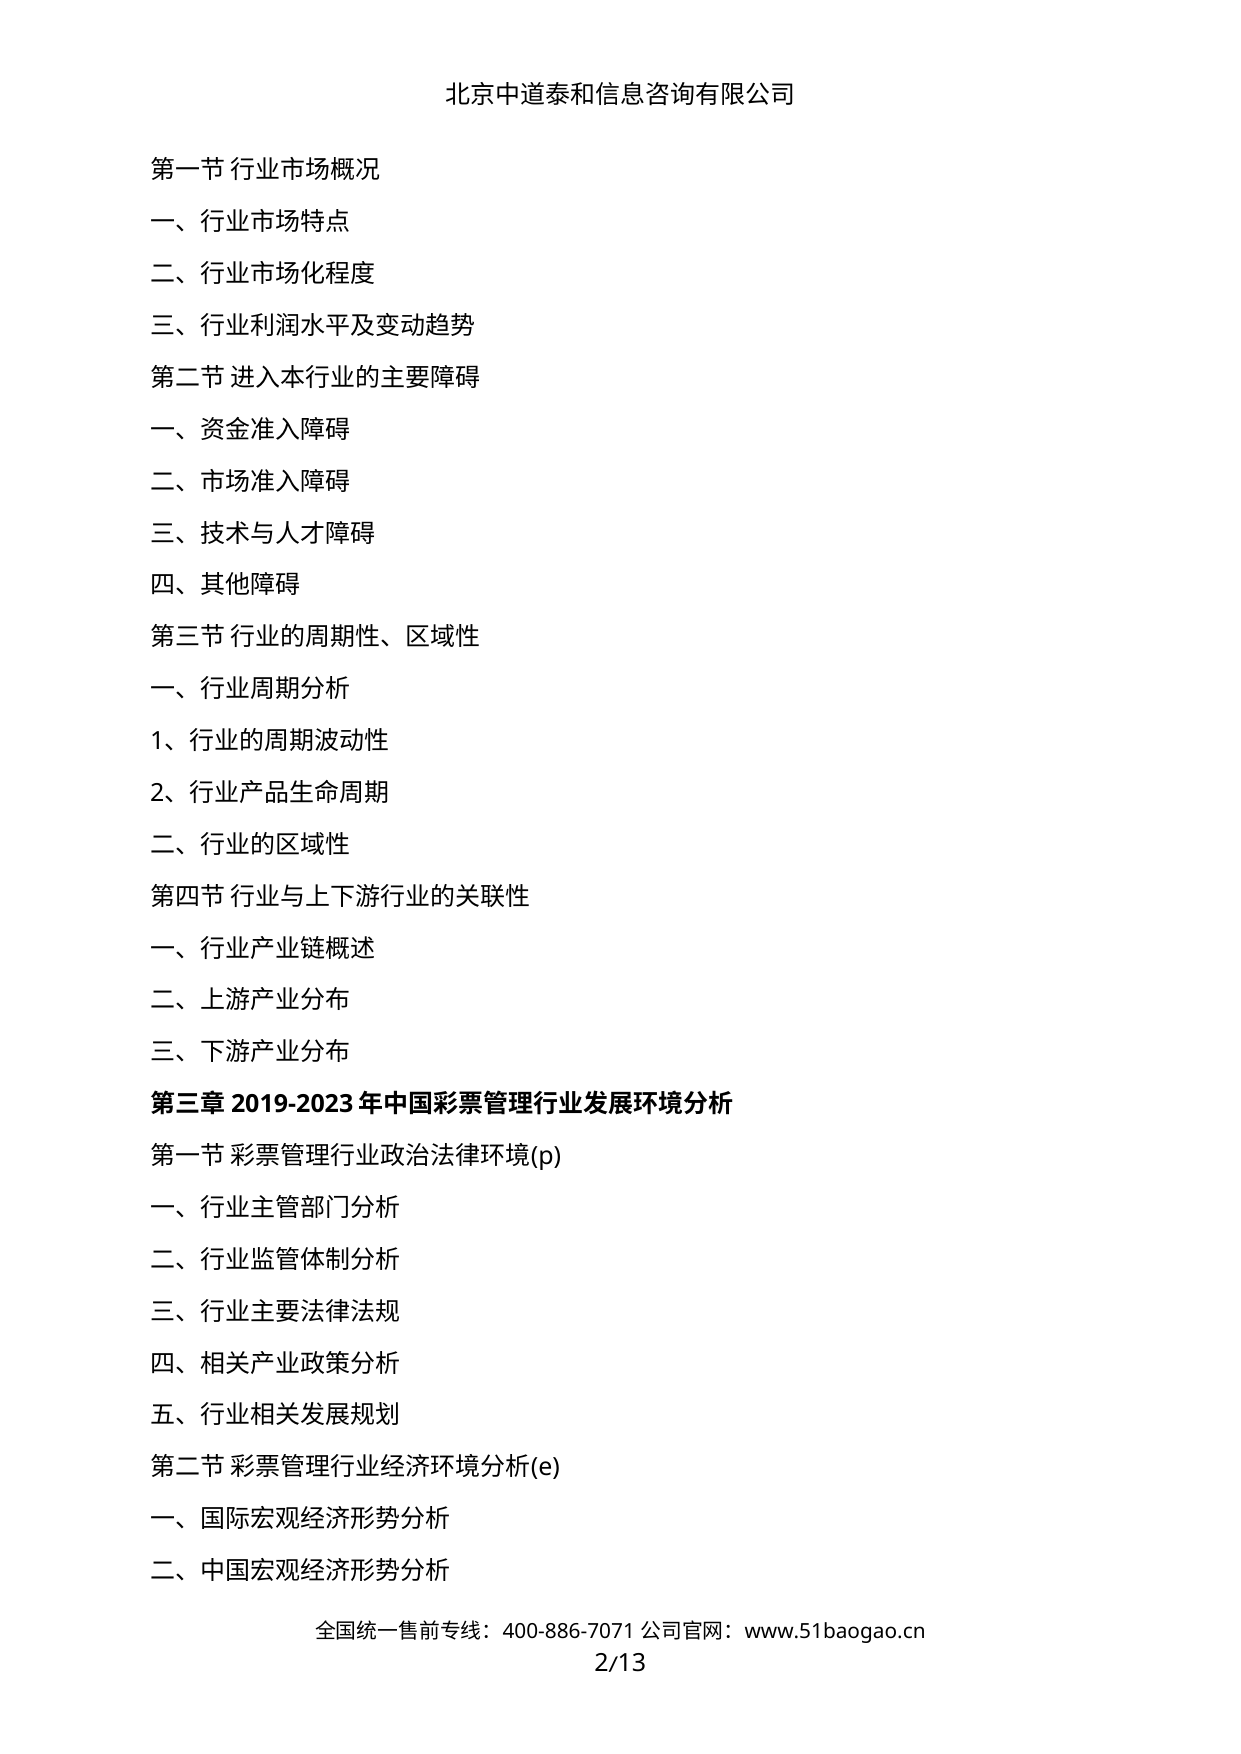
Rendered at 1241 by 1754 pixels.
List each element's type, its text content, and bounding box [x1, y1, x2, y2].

text 第一节 行业市场概况 [150, 150, 1090, 186]
text 第一节 彩票管理行业政治法律环境(p) [150, 1136, 1090, 1172]
text 第二节 进入本行业的主要障碍 [150, 357, 1090, 394]
text 二、中国宏观经济形势分析 [150, 1551, 1090, 1587]
text 三、技术与人才障碍 [150, 513, 1090, 549]
text 三、行业利润水平及变动趋势 [150, 306, 1090, 342]
text 一、行业周期分析 [150, 669, 1090, 705]
text 第二节 彩票管理行业经济环境分析(e) [150, 1447, 1090, 1483]
text 一、国际宏观经济形势分析 [150, 1499, 1090, 1535]
text 第四节 行业与上下游行业的关联性 [150, 876, 1090, 912]
text 二、行业监管体制分析 [150, 1239, 1090, 1276]
text 三、下游产业分布 [150, 1032, 1090, 1068]
text 四、其他障碍 [150, 565, 1090, 601]
text 四、相关产业政策分析 [150, 1343, 1090, 1379]
text 二、上游产业分布 [150, 980, 1090, 1016]
text 二、行业市场化程度 [150, 254, 1090, 290]
text 1、行业的周期波动性 [150, 721, 1090, 757]
text 二、市场准入障碍 [150, 461, 1090, 497]
text 一、行业市场特点 [150, 202, 1090, 238]
text 第三节 行业的周期性、区域性 [150, 617, 1090, 653]
text 一、资金准入障碍 [150, 409, 1090, 446]
text 一、行业主管部门分析 [150, 1187, 1090, 1224]
text 一、行业产业链概述 [150, 928, 1090, 964]
text 五、行业相关发展规划 [150, 1395, 1090, 1431]
text 2、行业产品生命周期 [150, 772, 1090, 809]
text 三、行业主要法律法规 [150, 1291, 1090, 1327]
text 二、行业的区域性 [150, 824, 1090, 861]
text 第三章 2019-2023年中国彩票管理行业发展环境分析 [150, 1084, 1090, 1120]
